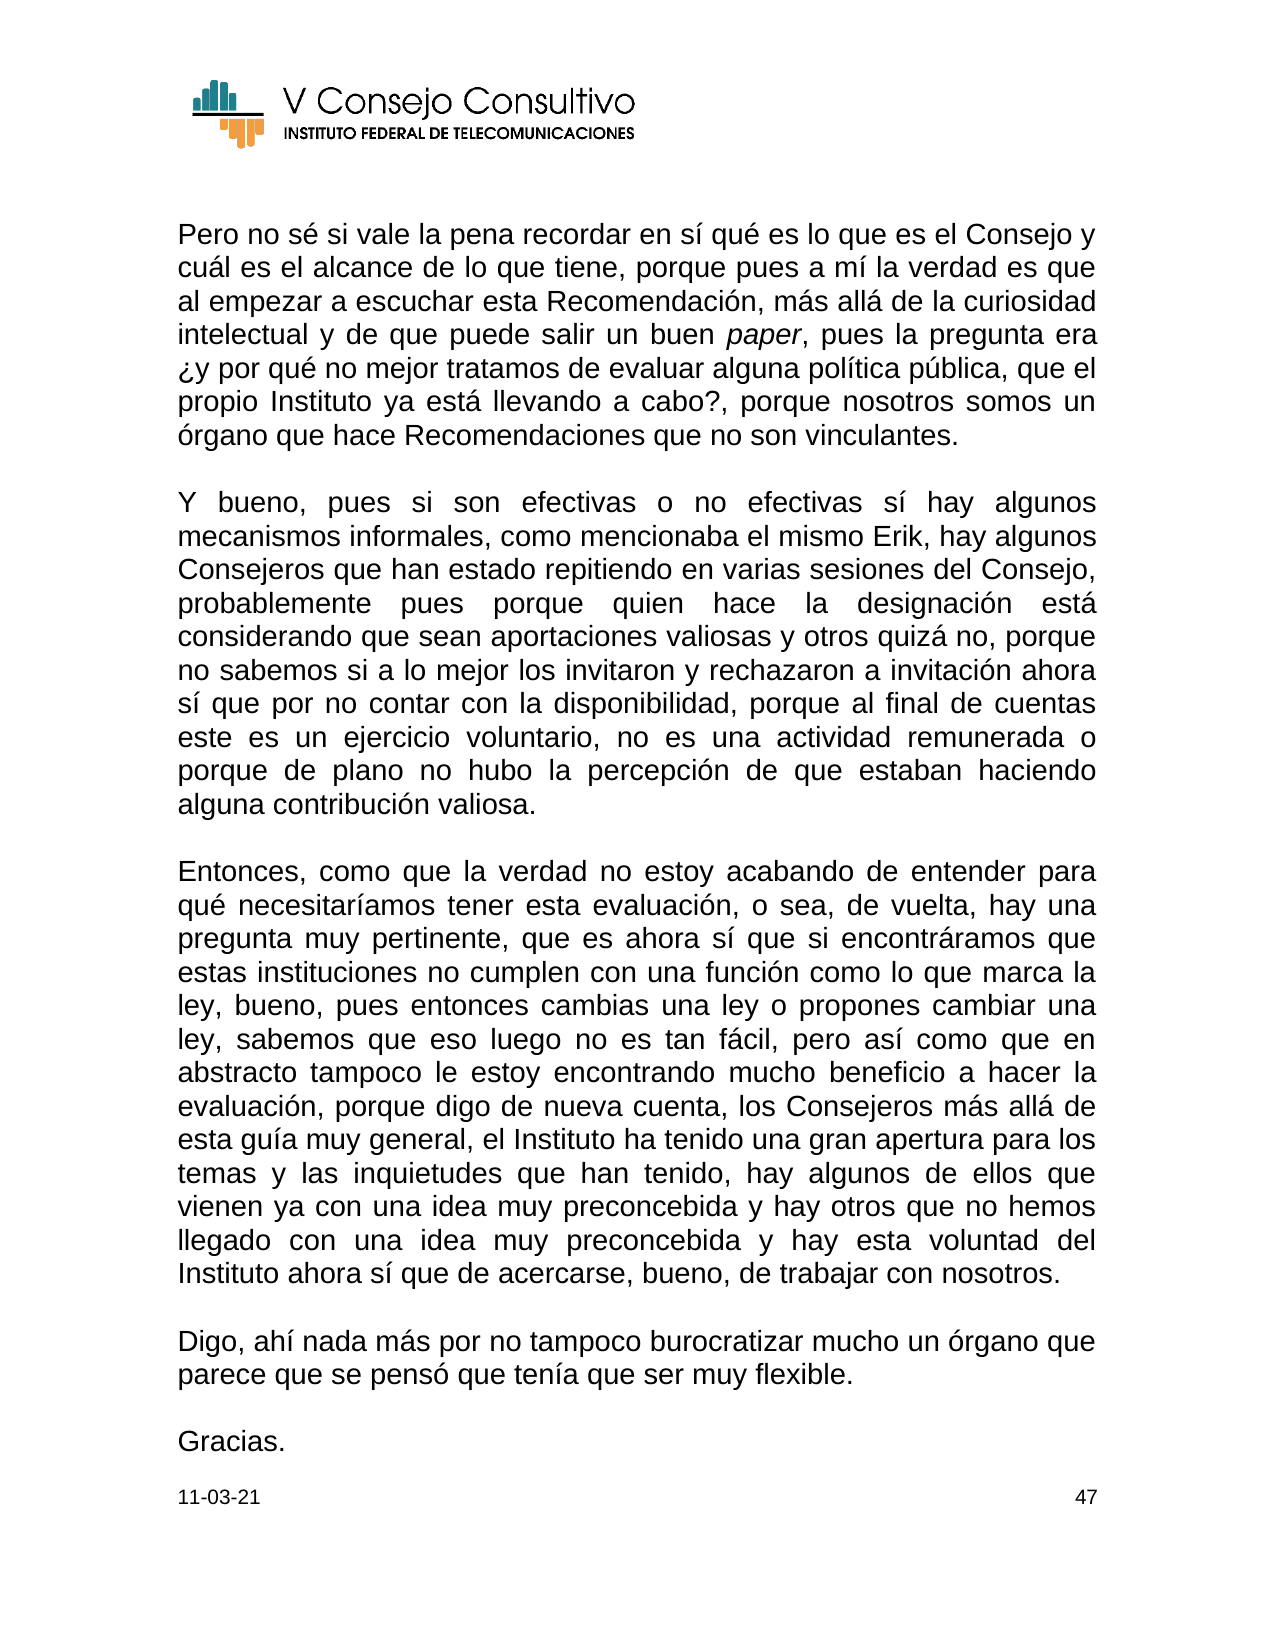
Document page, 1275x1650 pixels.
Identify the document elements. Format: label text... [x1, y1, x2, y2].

text Y bueno, pues si son efectivas o no efectivas sí hay algunos mecanismos informales, como mencionaba el mismo Erik, hay algunos Consejeros que han estado repitiendo en varias sesiones del Consejo, probablemente pues porque quien hace la designación está considerando que sean aportaciones valiosas y otros quizá no, porque no sabemos si a lo mejor los invitaron y rechazaron a invitación ahora sí que por no contar con la disponibilidad, porque al final de cuentas este es un ejercicio voluntario, no es una actividad remunerada o porque de plano no hubo la percepción de que estaban haciendo alguna contribución valiosa. [177, 485, 1098, 820]
text Digo, ahí nada más por no tampoco burocratizar mucho un órgano que parece que se pensó que tenía que ser muy flexible. [177, 1323, 1098, 1391]
text Gracias. [177, 1424, 1098, 1458]
picture [177, 73, 649, 150]
text Pero no sé si vale la pena recordar en sí qué es lo que es el Consejo y cuál es el alcance de lo que tiene, porque pues a mí la verdad es que al empezar a escuchar esta Recomendación, más allá de la curiosidad intelectual y de que puede salir un buen paper, pues la pregunta era ¿y por qué no mejor tratamos de evaluar alguna política pública, que el propio Instituto ya está llevando a cabo?, porque nosotros somos un órgano que hace Recomendaciones que no son vinculantes. [177, 217, 1098, 451]
text Entonces, como que la verdad no estoy acabando de entender para qué necesitaríamos tener esta evaluación, o sea, de vuelta, hay una pregunta muy pertinente, que es ahora sí que si encontráramos que estas instituciones no cumplen con una función como lo que marca la ley, bueno, pues entonces cambias una ley o propones cambiar una ley, sabemos que eso luego no es tan fácil, pero así como que en abstracto tampoco le estoy encontrando mucho beneficio a hacer la evaluación, porque digo de nueva cuenta, los Consejeros más allá de esta guía muy general, el Instituto ha tenido una gran apertura para los temas y las inquietudes que han tenido, hay algunos de ellos que vienen ya con una idea muy preconcebida y hay otros que no hemos llegado con una idea muy preconcebida y hay esta voluntad del Instituto ahora sí que de acercarse, bueno, de trabajar con nosotros. [177, 854, 1098, 1290]
